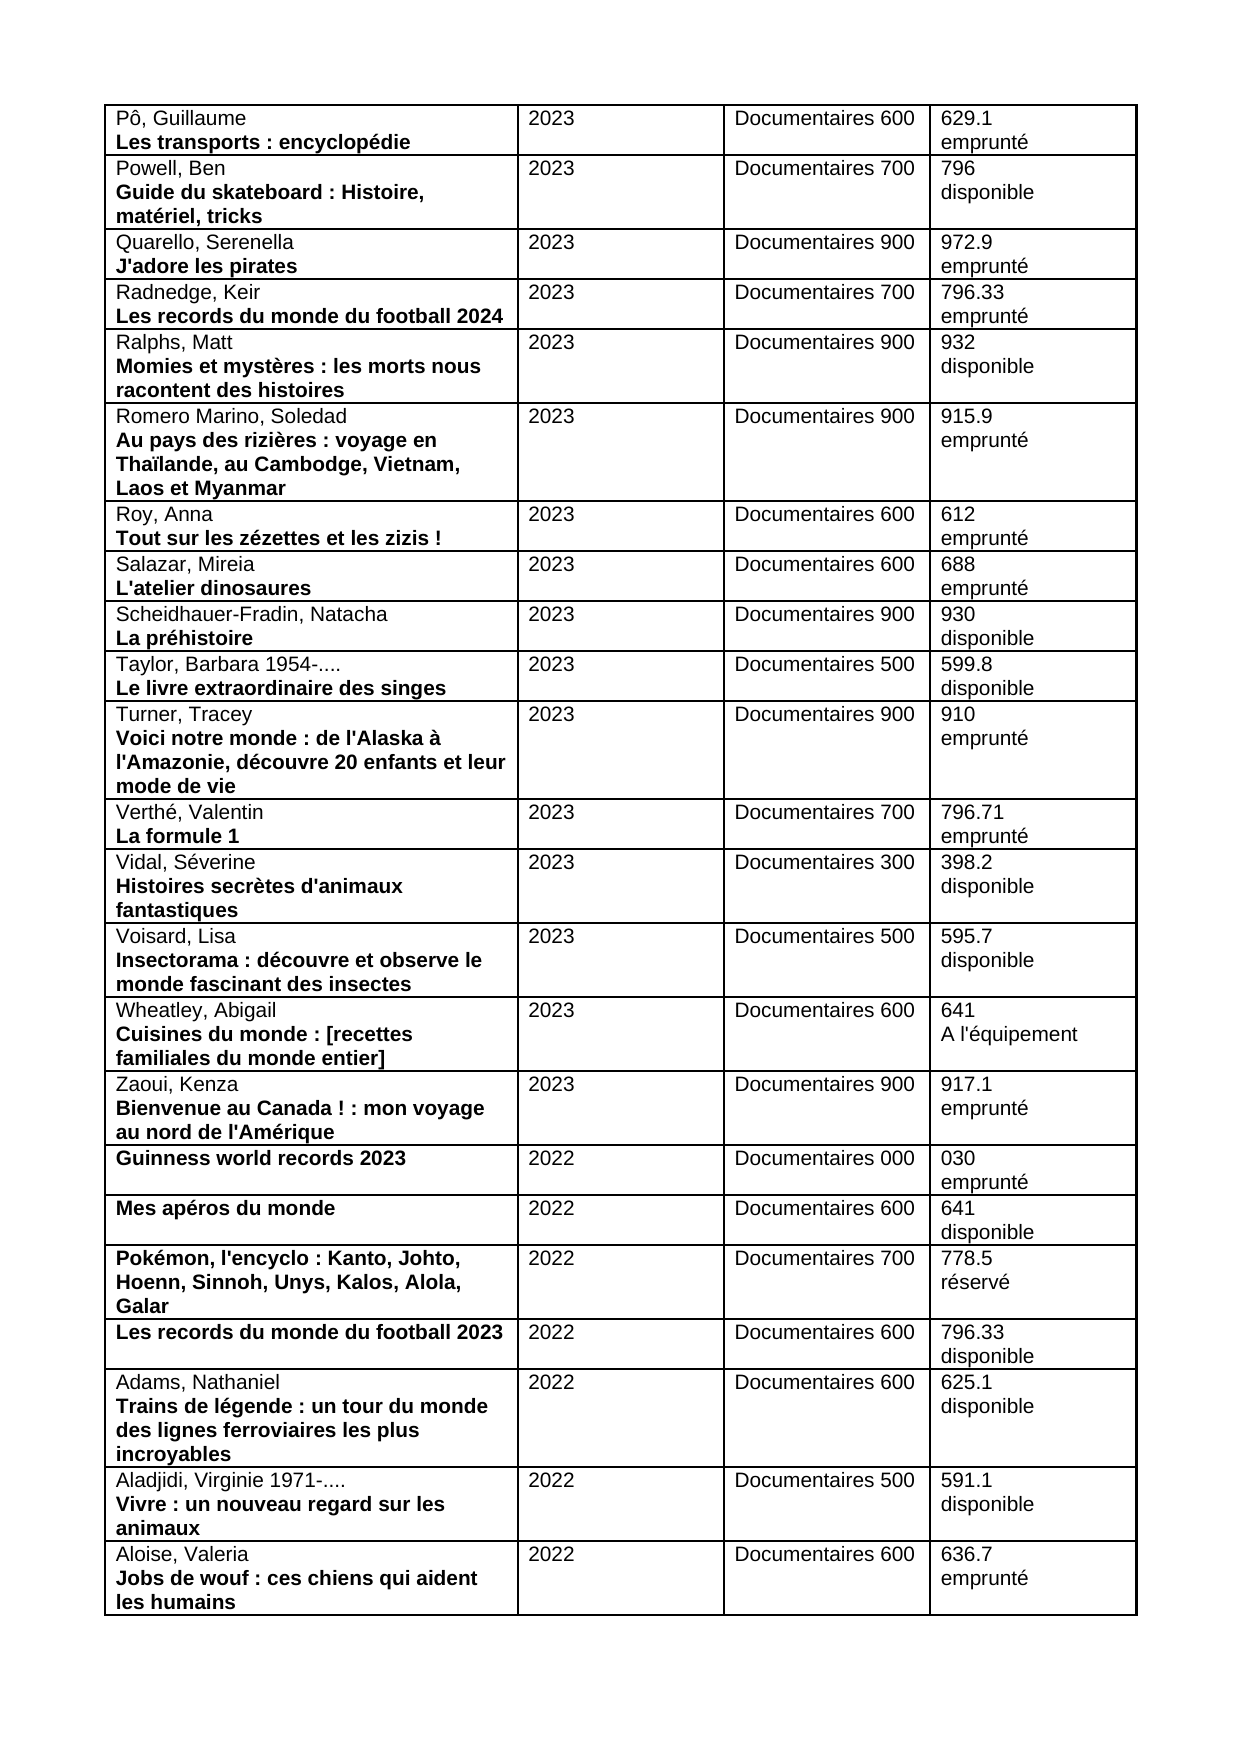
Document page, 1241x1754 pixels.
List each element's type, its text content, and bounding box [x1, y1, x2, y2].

table_cell Pokémon, l'encyclo : Kanto, Johto, Hoenn, Sinnoh, Unys, Kalos, Alola, Galar [106, 1246, 517, 1318]
table_cell Wheatley, Abigail Cuisines du monde : [recettes familiales du monde entier] [106, 998, 517, 1070]
table_cell 688 emprunté [931, 552, 1135, 600]
table_cell 2023 [519, 998, 723, 1070]
table_cell Adams, Nathaniel Trains de légende : un tour du monde des lignes ferroviaires les plus incroyables [106, 1370, 517, 1466]
table_cell 930 disponible [931, 602, 1135, 650]
table_cell Documentaires 700 [725, 156, 929, 228]
table_cell Documentaires 500 [725, 924, 929, 996]
table_cell Verthé, Valentin La formule 1 [106, 800, 517, 848]
table_cell 398.2 disponible [931, 850, 1135, 922]
table_cell Documentaires 600 [725, 1320, 929, 1368]
table_cell Les records du monde du football 2023 [106, 1320, 517, 1368]
table_cell 915.9 emprunté [931, 404, 1135, 500]
table_cell Documentaires 900 [725, 702, 929, 798]
table_cell Documentaires 700 [725, 1246, 929, 1318]
table_cell Documentaires 900 [725, 602, 929, 650]
table_cell 796.71 emprunté [931, 800, 1135, 848]
table_cell Documentaires 700 [725, 800, 929, 848]
table_cell 629.1 emprunté [931, 106, 1135, 154]
table_cell Documentaires 600 [725, 502, 929, 550]
table_cell 641 A l'équipement [931, 998, 1135, 1070]
table_cell 2023 [519, 330, 723, 402]
table_cell 2022 [519, 1468, 723, 1539]
table_cell Ralphs, Matt Momies et mystères : les morts nous racontent des histoires [106, 330, 517, 402]
table_cell Documentaires 600 [725, 1542, 929, 1613]
table_cell 2023 [519, 850, 723, 922]
table_cell Radnedge, Keir Les records du monde du football 2024 [106, 280, 517, 328]
table_cell Documentaires 600 [725, 1370, 929, 1466]
table_cell 2023 [519, 404, 723, 500]
table_cell 2023 [519, 106, 723, 154]
table_cell Guinness world records 2023 [106, 1146, 517, 1194]
table_cell 636.7 emprunté [931, 1542, 1135, 1613]
table_cell Salazar, Mireia L'atelier dinosaures [106, 552, 517, 600]
table_cell 2023 [519, 800, 723, 848]
table_cell 917.1 emprunté [931, 1072, 1135, 1144]
table_cell 2023 [519, 702, 723, 798]
table_cell Roy, Anna Tout sur les zézettes et les zizis ! [106, 502, 517, 550]
table_cell Documentaires 900 [725, 330, 929, 402]
table_cell Documentaires 900 [725, 1072, 929, 1144]
table_cell 2023 [519, 602, 723, 650]
table_cell Aloise, Valeria Jobs de wouf : ces chiens qui aident les humains [106, 1542, 517, 1613]
table_cell Scheidhauer-Fradin, Natacha La préhistoire [106, 602, 517, 650]
table_cell Vidal, Séverine Histoires secrètes d'animaux fantastiques [106, 850, 517, 922]
table_cell 2023 [519, 230, 723, 278]
table_cell 030 emprunté [931, 1146, 1135, 1194]
table_cell Documentaires 600 [725, 552, 929, 600]
table_cell Documentaires 500 [725, 1468, 929, 1539]
table_cell 2023 [519, 652, 723, 700]
table_cell 2022 [519, 1370, 723, 1466]
table_cell Turner, Tracey Voici notre monde : de l'Alaska à l'Amazonie, découvre 20 enfants et leur mode de vie [106, 702, 517, 798]
table_cell Documentaires 000 [725, 1146, 929, 1194]
table_cell 972.9 emprunté [931, 230, 1135, 278]
table_cell Mes apéros du monde [106, 1196, 517, 1244]
table_cell 2023 [519, 502, 723, 550]
table_cell 2022 [519, 1320, 723, 1368]
table_cell 796.33 disponible [931, 1320, 1135, 1368]
table_cell 599.8 disponible [931, 652, 1135, 700]
table_cell 2022 [519, 1196, 723, 1244]
table_cell Documentaires 700 [725, 280, 929, 328]
table_cell 641 disponible [931, 1196, 1135, 1244]
table_cell 2022 [519, 1542, 723, 1613]
table_cell Aladjidi, Virginie 1971-.... Vivre : un nouveau regard sur les animaux [106, 1468, 517, 1539]
table_cell 612 emprunté [931, 502, 1135, 550]
table_cell 2023 [519, 280, 723, 328]
table_cell 2023 [519, 552, 723, 600]
table_cell 796.33 emprunté [931, 280, 1135, 328]
table_cell Pô, Guillaume Les transports : encyclopédie [106, 106, 517, 154]
table_cell 932 disponible [931, 330, 1135, 402]
table_cell 2023 [519, 156, 723, 228]
table_cell 595.7 disponible [931, 924, 1135, 996]
table_cell 2022 [519, 1146, 723, 1194]
table_cell 2022 [519, 1246, 723, 1318]
table_cell Powell, Ben Guide du skateboard : Histoire, matériel, tricks [106, 156, 517, 228]
table_cell 778.5 réservé [931, 1246, 1135, 1318]
table_cell Romero Marino, Soledad Au pays des rizières : voyage en Thaïlande, au Cambodge, Vietnam, Laos et Myanmar [106, 404, 517, 500]
table_cell 910 emprunté [931, 702, 1135, 798]
table_cell Documentaires 300 [725, 850, 929, 922]
table_cell Documentaires 500 [725, 652, 929, 700]
table_cell Quarello, Serenella J'adore les pirates [106, 230, 517, 278]
table_cell Zaoui, Kenza Bienvenue au Canada ! : mon voyage au nord de l'Amérique [106, 1072, 517, 1144]
table_cell 2023 [519, 1072, 723, 1144]
table_cell 796 disponible [931, 156, 1135, 228]
table_cell 625.1 disponible [931, 1370, 1135, 1466]
table_cell Taylor, Barbara 1954-.... Le livre extraordinaire des singes [106, 652, 517, 700]
table_cell Documentaires 600 [725, 998, 929, 1070]
table_cell Voisard, Lisa Insectorama : découvre et observe le monde fascinant des insectes [106, 924, 517, 996]
table_cell Documentaires 900 [725, 230, 929, 278]
table_cell Documentaires 900 [725, 404, 929, 500]
table_cell 2023 [519, 924, 723, 996]
table_cell 591.1 disponible [931, 1468, 1135, 1539]
table_cell Documentaires 600 [725, 1196, 929, 1244]
table_cell Documentaires 600 [725, 106, 929, 154]
